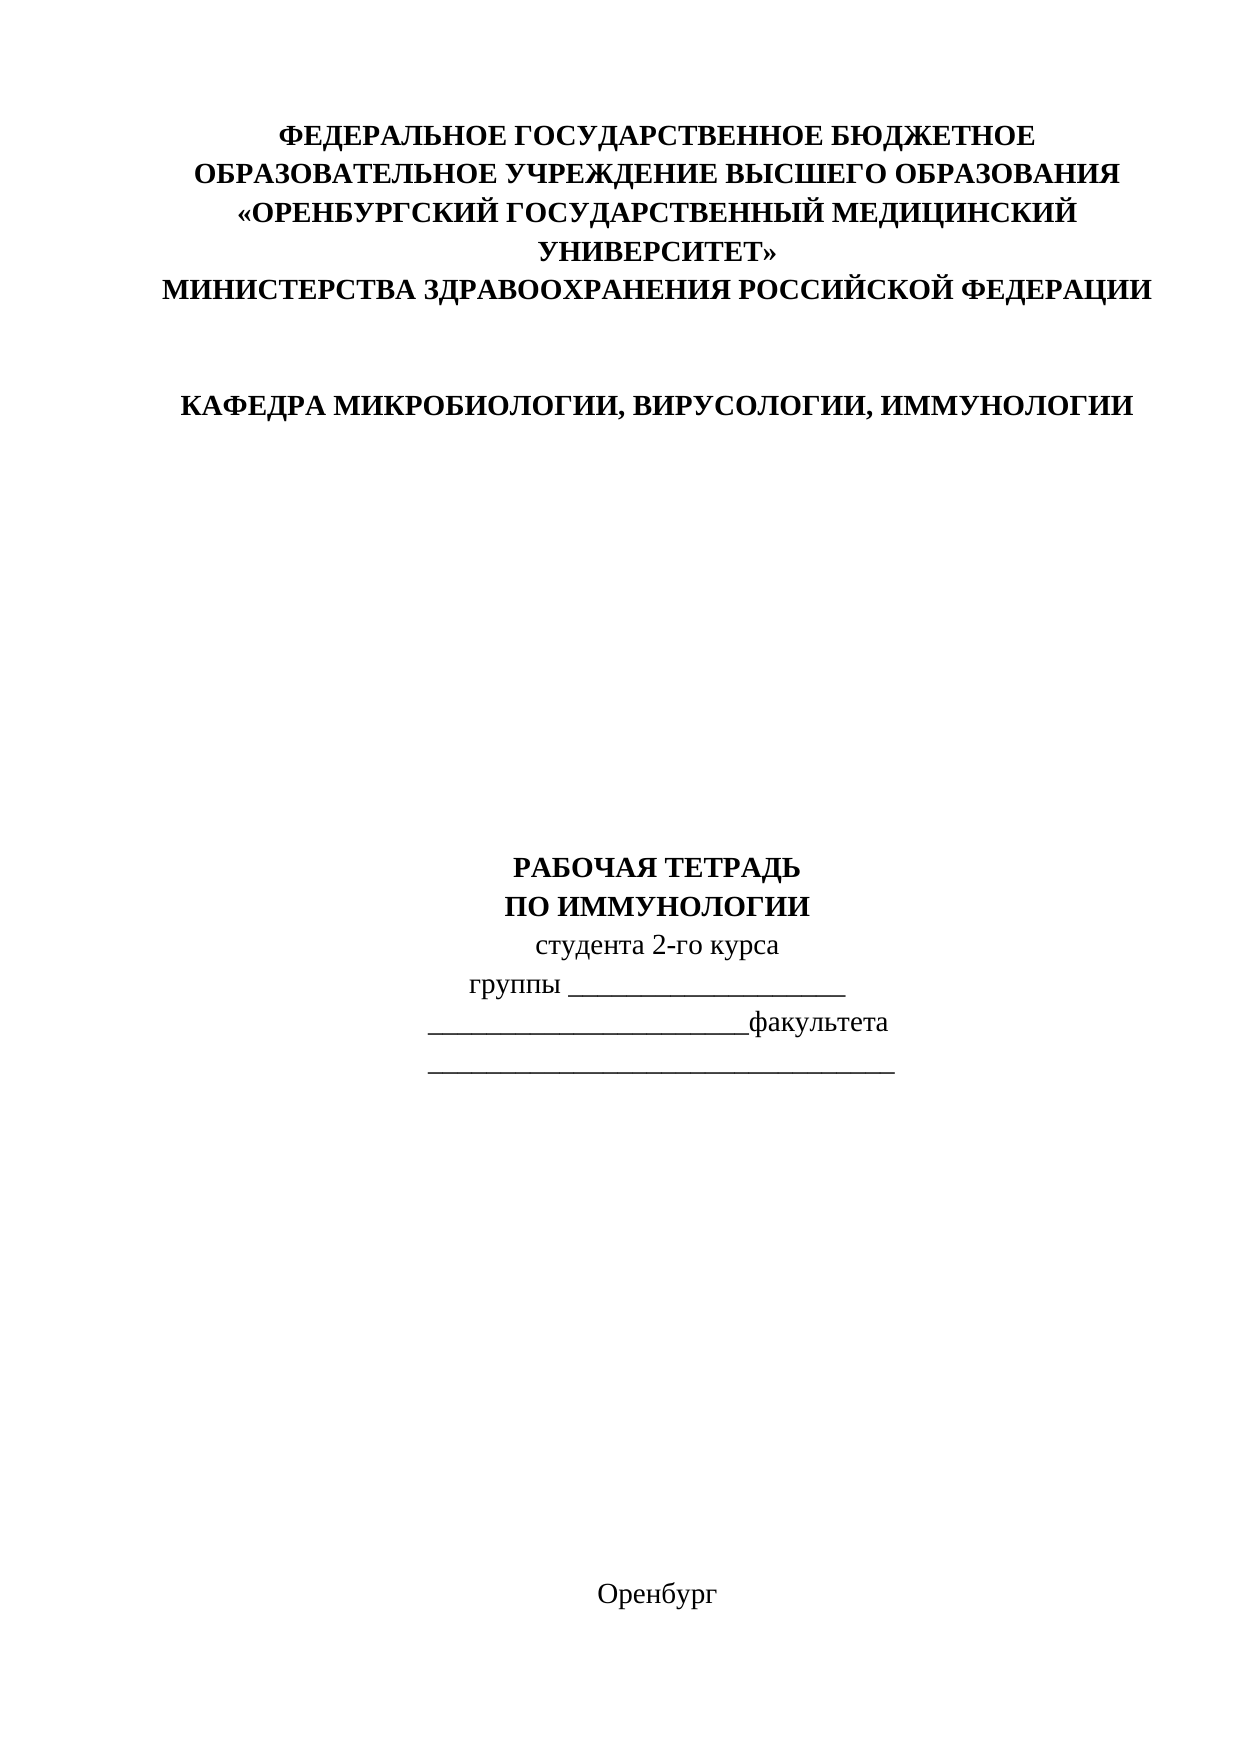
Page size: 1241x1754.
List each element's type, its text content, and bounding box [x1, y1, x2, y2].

text Оренбург [133, 1576, 1181, 1610]
text ПО ИММУНОЛОГИИ [133, 889, 1181, 922]
text РАБОЧАЯ ТЕТРАДЬ [133, 850, 1181, 884]
text ________________________________ [428, 1043, 1181, 1077]
text ______________________факультета [428, 1004, 1181, 1038]
text ФЕДЕРАЛЬНОЕ ГОСУДАРСТВЕННОЕ БЮДЖЕТНОЕ ОБРАЗОВАТЕЛЬНОЕ УЧРЕЖДЕНИЕ ВЫСШЕГО ОБРАЗОВАНИЯ «ОРЕНБУРГСКИЙ ГОСУДАРСТВЕННЫЙ МЕДИЦИНСКИЙ УНИВЕРСИТЕТ» [133, 118, 1181, 267]
text МИНИСТЕРСТВА ЗДРАВООХРАНЕНИЯ РОССИЙСКОЙ ФЕДЕРАЦИИ [133, 272, 1181, 306]
text студента 2-го курса [133, 927, 1181, 961]
text группы ___________________ [133, 966, 1181, 999]
text КАФЕДРА МИКРОБИОЛОГИИ, ВИРУСОЛОГИИ, ИММУНОЛОГИИ [133, 388, 1181, 421]
